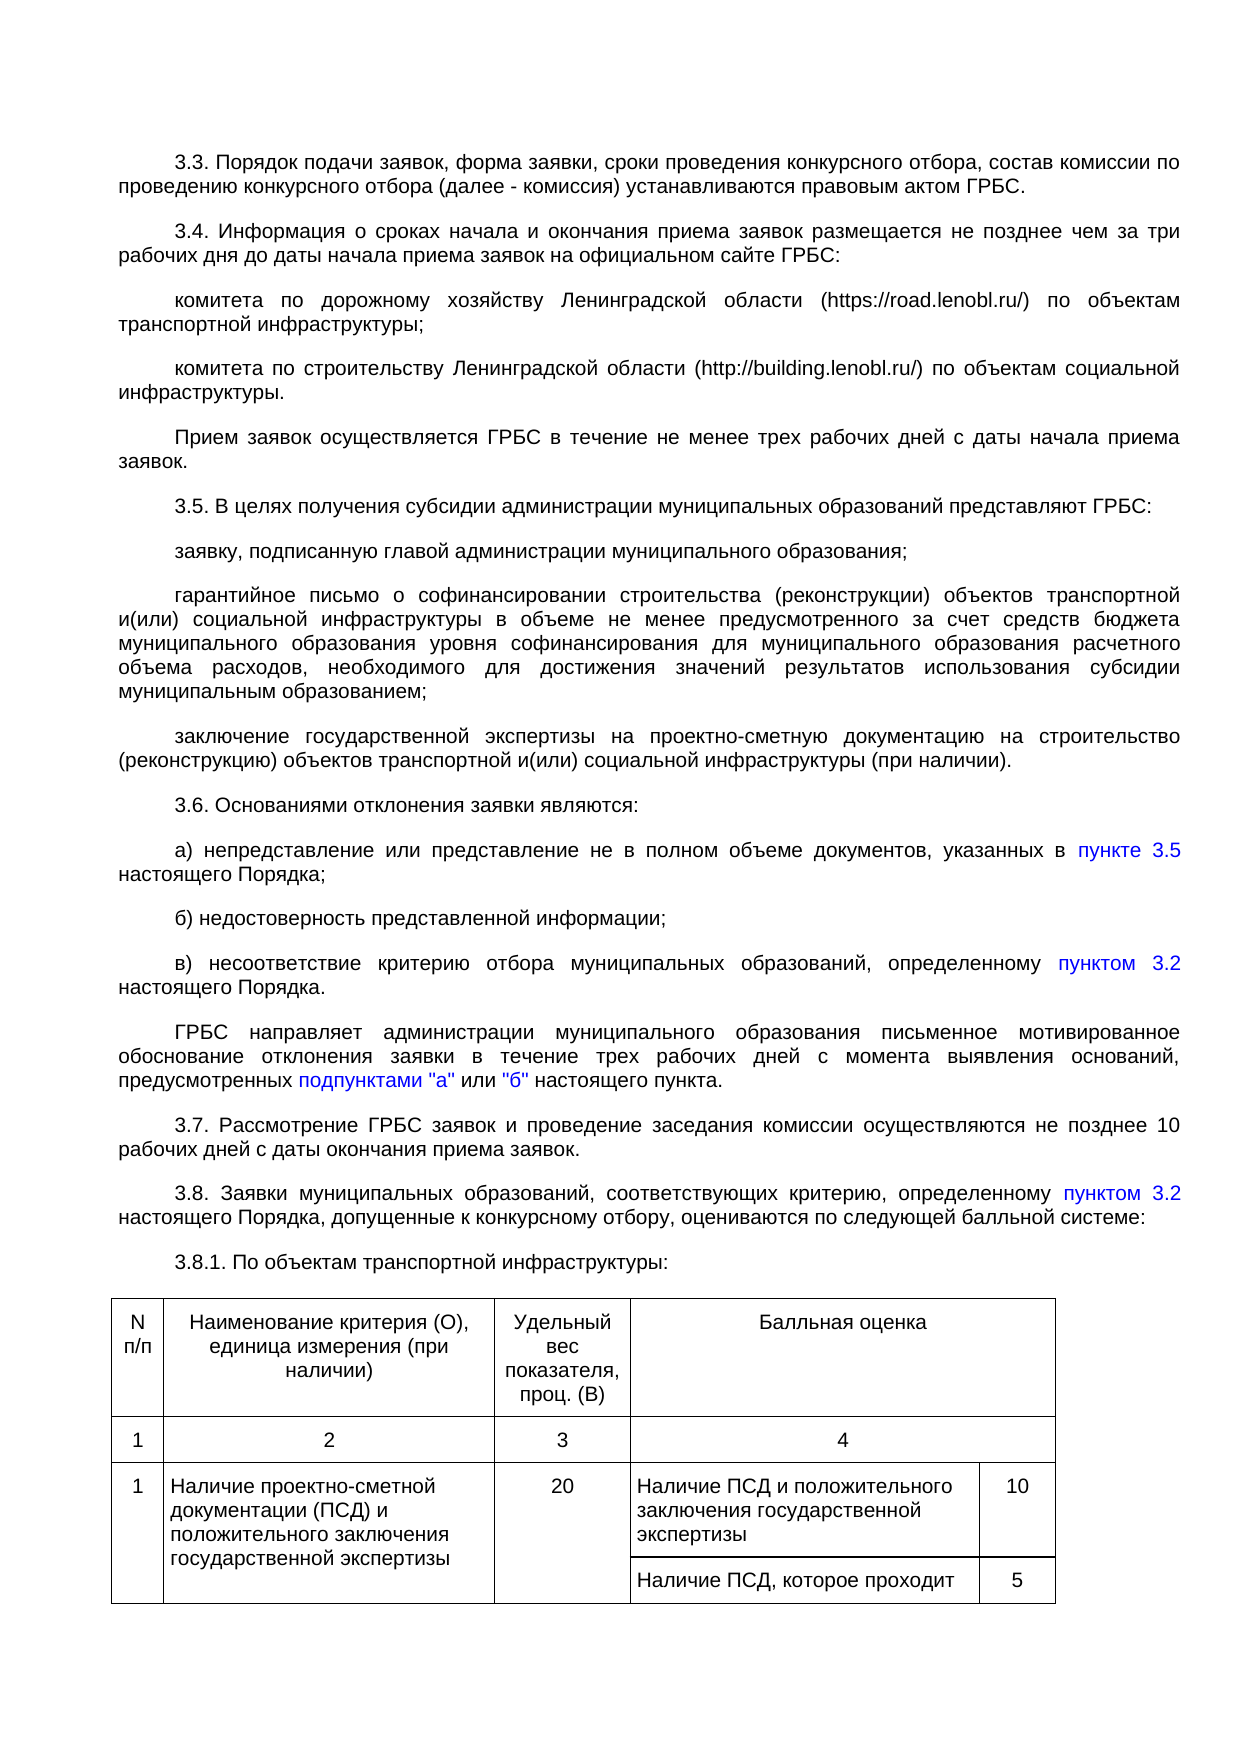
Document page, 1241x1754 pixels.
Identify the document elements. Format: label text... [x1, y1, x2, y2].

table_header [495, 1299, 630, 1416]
text гарантийное письмо о софинансировании строительства (реконструкции) объектов транспортной и(или) социальной инфраструктуры в объеме не менее предусмотренного за счет средств бюджета муниципального образования уровня софинансирования для муниципального образования расчетного объема расходов, необходимого для достижения значений результатов использования субсидии муниципальным образованием; [118, 583, 1181, 703]
text комитета по дорожному хозяйству Ленинградской области (https://road.lenobl.ru/) по объектам транспортной инфраструктуры; [118, 287, 1181, 335]
text б) недостоверность представленной информации; [118, 906, 1181, 930]
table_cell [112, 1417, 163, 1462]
text 3.3. Порядок подачи заявок, форма заявки, сроки проведения конкурсного отбора, состав комиссии по проведению конкурсного отбора (далее - комиссия) устанавливаются правовым актом ГРБС. [118, 150, 1181, 198]
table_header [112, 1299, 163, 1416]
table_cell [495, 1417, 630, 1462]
text а) непредставление или представление не в полном объеме документов, указанных в пункте 3.5 настоящего Порядка; [118, 837, 1181, 885]
text комитета по строительству Ленинградской области (http://building.lenobl.ru/) по объектам социальной инфраструктуры. [118, 356, 1181, 404]
text заключение государственной экспертизы на проектно-сметную документацию на строительство (реконструкцию) объектов транспортной и(или) социальной инфраструктуры (при наличии). [118, 724, 1181, 772]
text 3.7. Рассмотрение ГРБС заявок и проведение заседания комиссии осуществляются не позднее 10 рабочих дней с даты окончания приема заявок. [118, 1112, 1181, 1160]
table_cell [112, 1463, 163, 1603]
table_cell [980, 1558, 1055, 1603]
text 3.8.1. По объектам транспортной инфраструктуры: [118, 1250, 1181, 1274]
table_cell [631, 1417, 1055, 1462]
text 3.6. Основаниями отклонения заявки являются: [118, 793, 1181, 817]
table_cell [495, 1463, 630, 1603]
text Прием заявок осуществляется ГРБС в течение не менее трех рабочих дней с даты начала приема заявок. [118, 425, 1181, 473]
text 3.8. Заявки муниципальных образований, соответствующих критерию, определенному пунктом 3.2 настоящего Порядка, допущенные к конкурсному отбору, оцениваются по следующей балльной системе: [118, 1181, 1181, 1229]
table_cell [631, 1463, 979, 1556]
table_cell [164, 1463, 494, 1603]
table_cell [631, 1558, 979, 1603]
text в) несоответствие критерию отбора муниципальных образований, определенному пунктом 3.2 настоящего Порядка. [118, 951, 1181, 999]
text заявку, подписанную главой администрации муниципального образования; [118, 538, 1181, 562]
text ГРБС направляет администрации муниципального образования письменное мотивированное обоснование отклонения заявки в течение трех рабочих дней с момента выявления оснований, предусмотренных подпунктами "а" или "б" настоящего пункта. [118, 1020, 1181, 1092]
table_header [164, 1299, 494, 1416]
text 3.4. Информация о сроках начала и окончания приема заявок размещается не позднее чем за три рабочих дня до даты начала приема заявок на официальном сайте ГРБС: [118, 219, 1181, 267]
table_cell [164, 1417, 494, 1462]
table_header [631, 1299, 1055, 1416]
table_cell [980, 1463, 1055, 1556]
text 3.5. В целях получения субсидии администрации муниципальных образований представляют ГРБС: [118, 494, 1181, 518]
